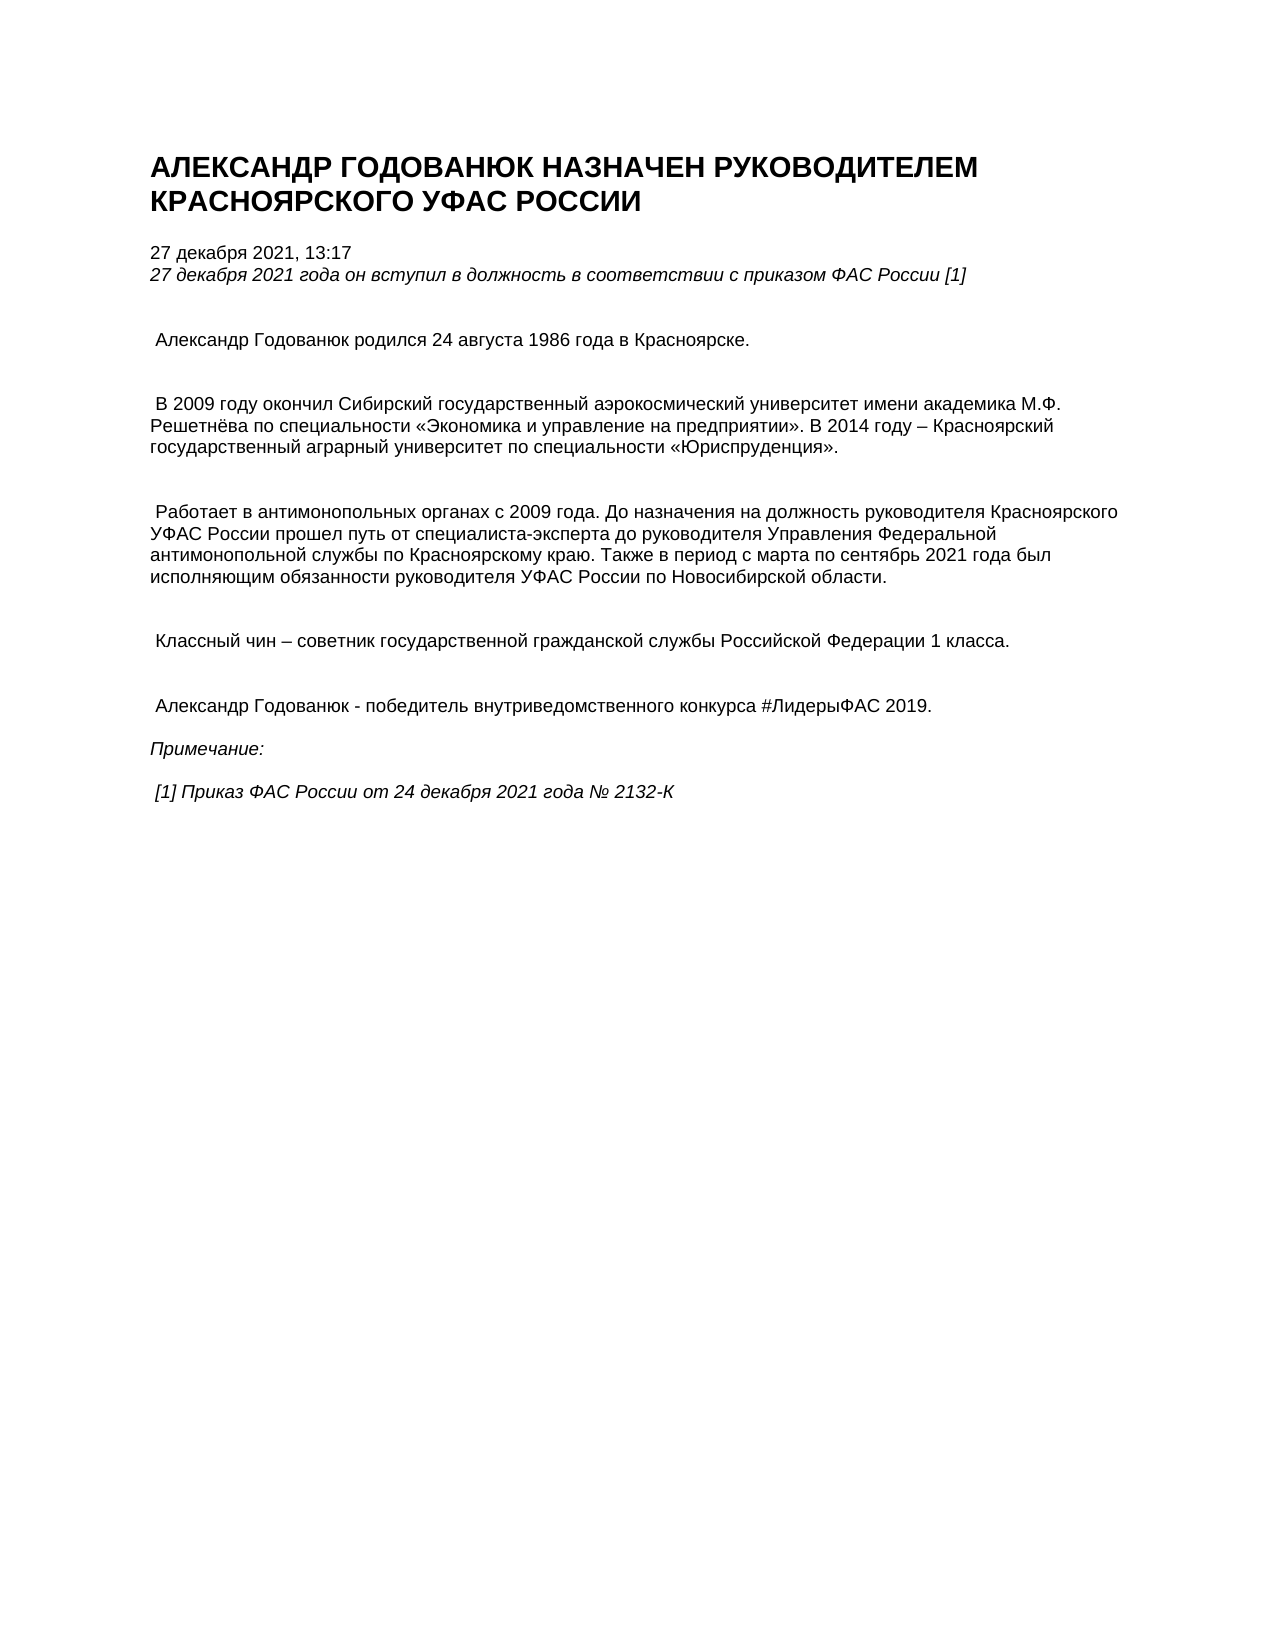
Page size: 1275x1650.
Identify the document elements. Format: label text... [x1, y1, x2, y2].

text 27 декабря 2021, 13:17 [150, 242, 1125, 264]
subtitle Александр Годованюк назначен руководителем Красноярского УФАС России [150, 150, 1125, 217]
